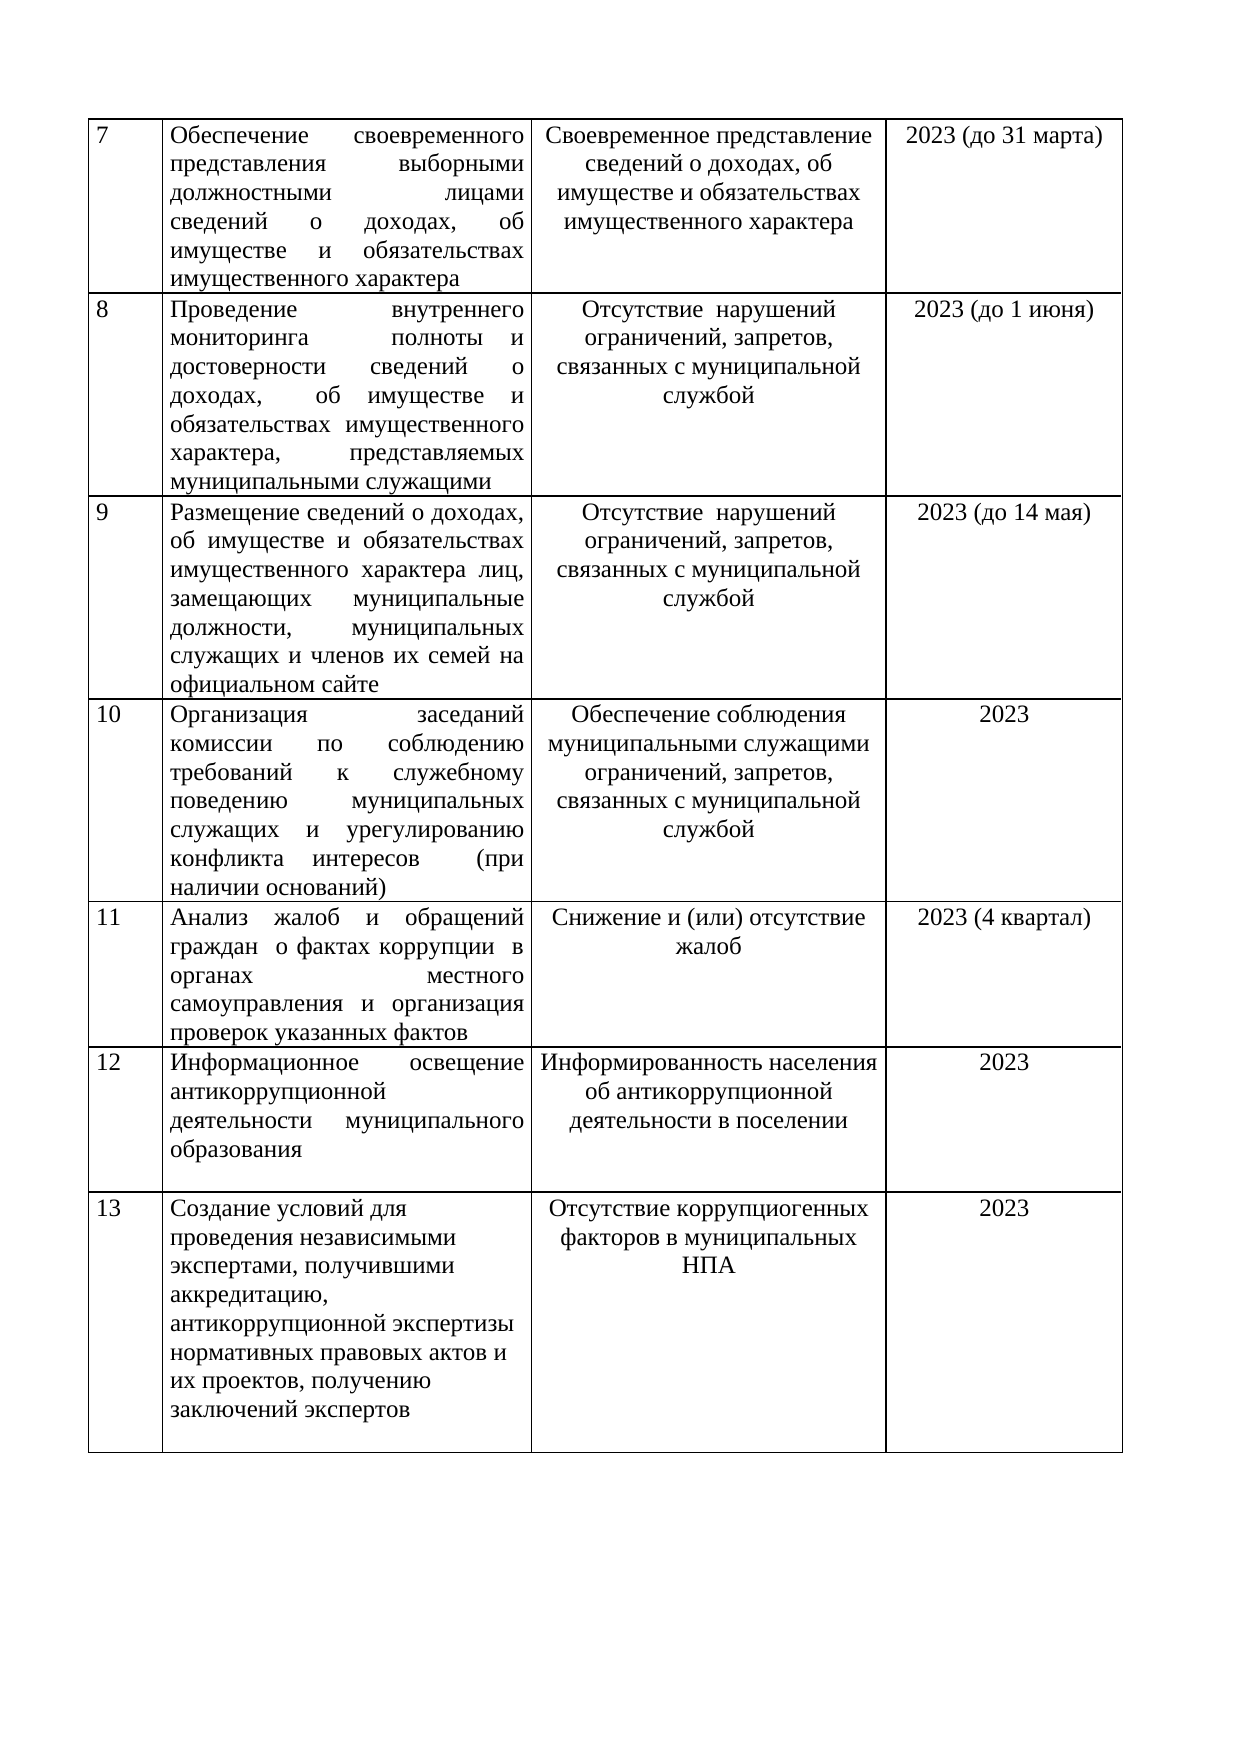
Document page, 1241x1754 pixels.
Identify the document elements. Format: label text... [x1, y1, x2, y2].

table_cell Размещение сведений о доходах, об имуществе и обязательствах имущественного характера лиц, замещающих муниципальные должности, муниципальных служащих и членов их семей на официальном сайте [163, 497, 531, 698]
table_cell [532, 120, 885, 292]
table_cell 13 [89, 1193, 162, 1452]
table_cell Анализ жалоб и обращений граждан о фактах коррупции в органах местного самоуправления и организация проверок указанных фактов [163, 902, 531, 1046]
table_cell Организация заседаний комиссии по соблюдению требований к служебному поведению муниципальных служащих и урегулированию конфликта интересов (при наличии оснований) [163, 700, 531, 901]
table_cell 7 [89, 120, 162, 292]
table_cell 2023 [887, 1046, 1122, 1191]
table_cell Информационное освещение антикоррупционной деятельности муниципального образования [163, 1048, 531, 1191]
table_cell 2023 (4 квартал) [887, 901, 1122, 1046]
table_cell Снижение и (или) отсутствие жалоб [532, 902, 885, 1046]
table_cell 8 [89, 294, 162, 495]
table_cell 2023 (до 31 марта) [887, 120, 1122, 292]
table_cell 2023 [887, 698, 1122, 901]
table_cell 9 [89, 497, 162, 698]
table_cell 2023 [887, 1191, 1122, 1452]
table_cell 12 [89, 1048, 162, 1191]
table_cell 2023 (до 1 июня) [887, 292, 1122, 495]
table_cell Отсутствие коррупциогенных факторов в муниципальных НПА [532, 1193, 885, 1452]
table_cell Обеспечение соблюдения муниципальными служащими ограничений, запретов, связанных с муниципальной службой [532, 700, 885, 901]
table_cell Обеспечение своевременного представления выборными должностными лицами сведений о доходах, об имуществе и обязательствах имущественного характера [163, 120, 531, 292]
table_cell Отсутствие нарушений ограничений, запретов, связанных с муниципальной службой [532, 294, 885, 495]
table_cell 2023 (до 14 мая) [887, 495, 1122, 698]
table_cell Информированность населения об антикоррупционной деятельности в поселении [532, 1048, 885, 1191]
table_cell 11 [89, 902, 162, 1046]
table_cell Создание условий для проведения независимыми экспертами, получившими аккредитацию, антикоррупционной экспертизы нормативных правовых актов и их проектов, получению заключений экспертов [163, 1193, 531, 1452]
table_cell Проведение внутреннего мониторинга полноты и достоверности сведений о доходах, об имуществе и обязательствах имущественного характера, представляемых муниципальными служащими [163, 294, 531, 495]
table_cell 10 [89, 700, 162, 901]
table_cell Отсутствие нарушений ограничений, запретов, связанных с муниципальной службой [532, 497, 885, 698]
